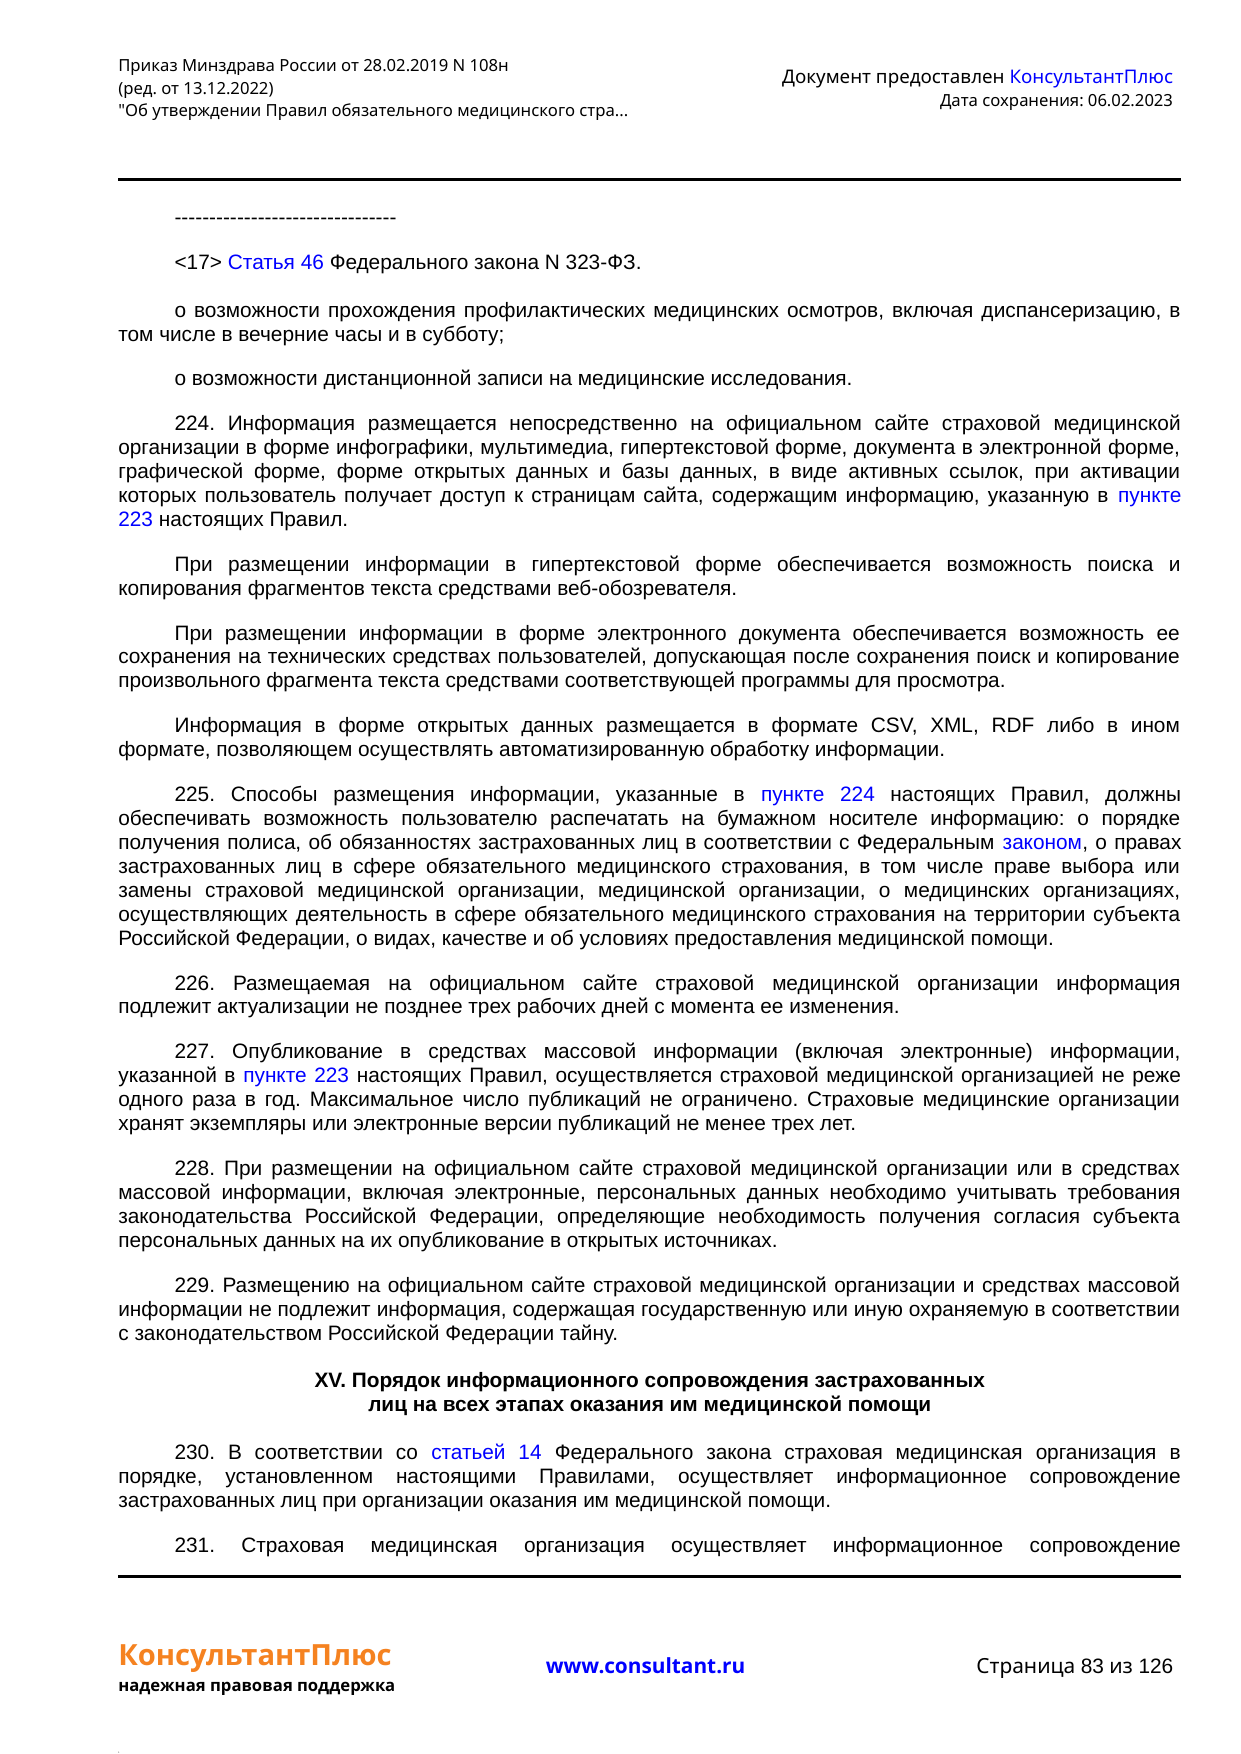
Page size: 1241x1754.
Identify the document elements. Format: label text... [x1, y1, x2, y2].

text 225. Способы размещения информации, указанные в пункте 224 настоящих Правил, должны обеспечивать возможность пользователю распечатать на бумажном носителе информацию: о порядке получения полиса, об обязанностях застрахованных лиц в соответствии с Федеральным законом, о правах застрахованных лиц в сфере обязательного медицинского страхования, в том числе праве выбора или замены страховой медицинской организации, медицинской организации, о медицинских организациях, осуществляющих деятельность в сфере обязательного медицинского страхования на территории субъекта Российской Федерации, о видах, качестве и об условиях предоставления медицинской помощи. [118, 782, 1181, 949]
text 226. Размещаемая на официальном сайте страховой медицинской организации информация подлежит актуализации не позднее трех рабочих дней с момента ее изменения. [118, 970, 1181, 1018]
text Информация в форме открытых данных размещается в формате CSV, XML, RDF либо в ином формате, позволяющем осуществлять автоматизированную обработку информации. [118, 713, 1181, 761]
text При размещении информации в форме электронного документа обеспечивается возможность ее сохранения на технических средствах пользователей, допускающая после сохранения поиск и копирование произвольного фрагмента текста средствами соответствующей программы для просмотра. [118, 620, 1181, 692]
text о возможности прохождения профилактических медицинских осмотров, включая диспансеризацию, в том числе в вечерние часы и в субботу; [118, 297, 1181, 345]
title XV. Порядок информационного сопровождения застрахованных [118, 1368, 1181, 1392]
text 230. В соответствии со статьей 14 Федерального закона страховая медицинская организация в порядке, установленном настоящими Правилами, осуществляет информационное сопровождение застрахованных лиц при организации оказания им медицинской помощи. [118, 1440, 1181, 1512]
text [118, 1533, 1181, 1557]
text -------------------------------- [118, 205, 1181, 229]
text 228. При размещении на официальном сайте страховой медицинской организации или в средствах массовой информации, включая электронные, персональных данных необходимо учитывать требования законодательства Российской Федерации, определяющие необходимость получения согласия субъекта персональных данных на их опубликование в открытых источниках. [118, 1156, 1181, 1252]
text 224. Информация размещается непосредственно на официальном сайте страховой медицинской организации в форме инфографики, мультимедиа, гипертекстовой форме, документа в электронной форме, графической форме, форме открытых данных и базы данных, в виде активных ссылок, при активации которых пользователь получает доступ к страницам сайта, содержащим информацию, указанную в пункте 223 настоящих Правил. [118, 411, 1181, 531]
text о возможности дистанционной записи на медицинские исследования. [118, 366, 1181, 390]
text При размещении информации в гипертекстовой форме обеспечивается возможность поиска и копирования фрагментов текста средствами веб-обозревателя. [118, 552, 1181, 599]
text 229. Размещению на официальном сайте страховой медицинской организации и средствах массовой информации не подлежит информация, содержащая государственную или иную охраняемую в соответствии с законодательством Российской Федерации тайну. [118, 1272, 1181, 1344]
title лиц на всех этапах оказания им медицинской помощи [118, 1392, 1181, 1416]
text <17> Статья 46 Федерального закона N 323-ФЗ. [118, 249, 1181, 273]
text 227. Опубликование в средствах массовой информации (включая электронные) информации, указанной в пункте 223 настоящих Правил, осуществляется страховой медицинской организацией не реже одного раза в год. Максимальное число публикаций не ограничено. Страховые медицинские организации хранят экземпляры или электронные версии публикаций не менее трех лет. [118, 1039, 1181, 1135]
